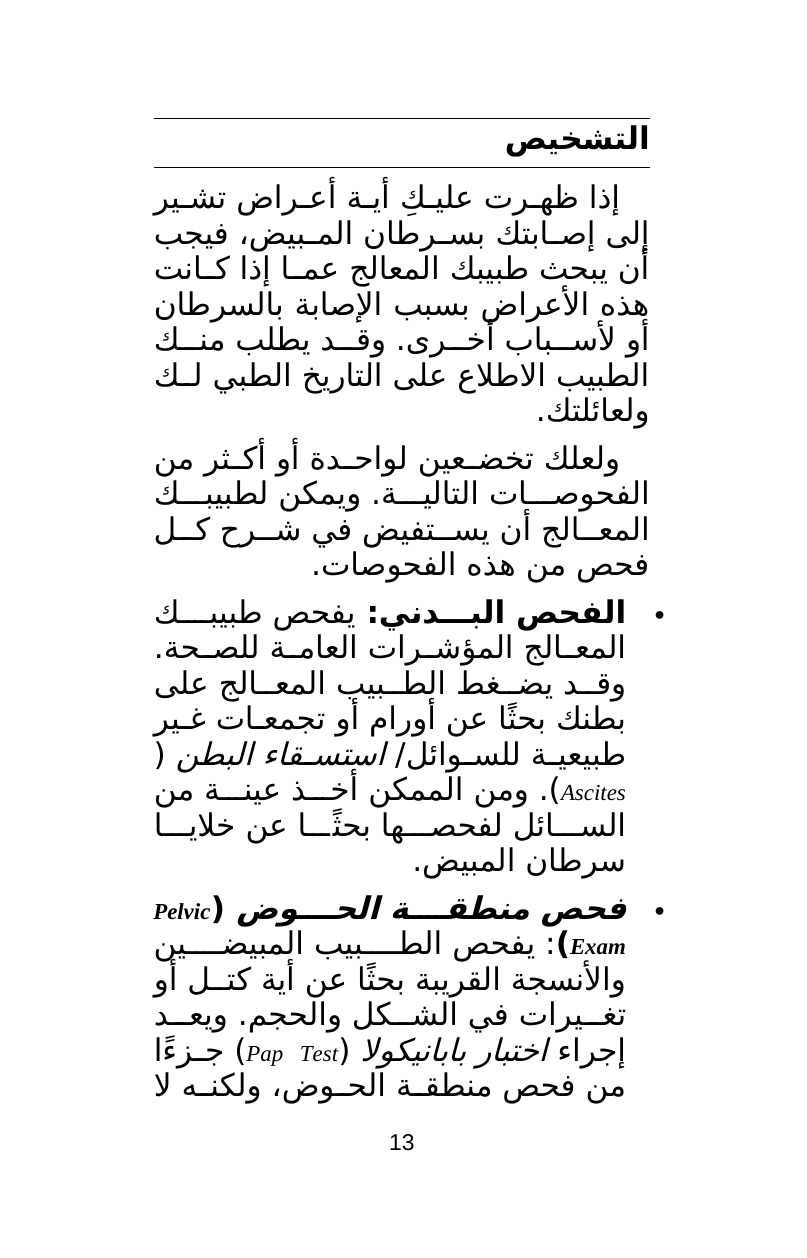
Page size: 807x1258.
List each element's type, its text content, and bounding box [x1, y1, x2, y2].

text إذا ظهرت عليكِ أية أعراض تشير إلى إصابتك بسرطان المبيض، فيجب أن يبحث طبيبك المعالج عما إذا كانت هذه الأعراض بسبب الإصابة بالسرطان أو لأسباب أخرى. وقد يطلب منك الطبيب الاطلاع على التاريخ الطبي لك ولعائلتك. [153, 181, 650, 428]
text ولعلك تخضعين لواحدة أو أكثر من الفحوصات التالية. ويمكن لطبيبك المعالج أن يستفيض في شرح كل فحص من هذه الفحوصات. [153, 441, 650, 583]
text التشخيص [153, 119, 650, 168]
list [153, 891, 656, 1103]
list الفحص البدني: يفحص طبيبك المعالج المؤشرات العامة للصحة. وقد يضغط الطبيب المعالج على بطنك بحثًا عن أورام أو تجمعات غير طبيعية للسوائل/ استسقاء البطن (Ascites). ومن الممكن أخذ عينة من السائل لفحصها بحثًا عن خلايا سرطان المبيض. [153, 595, 656, 878]
